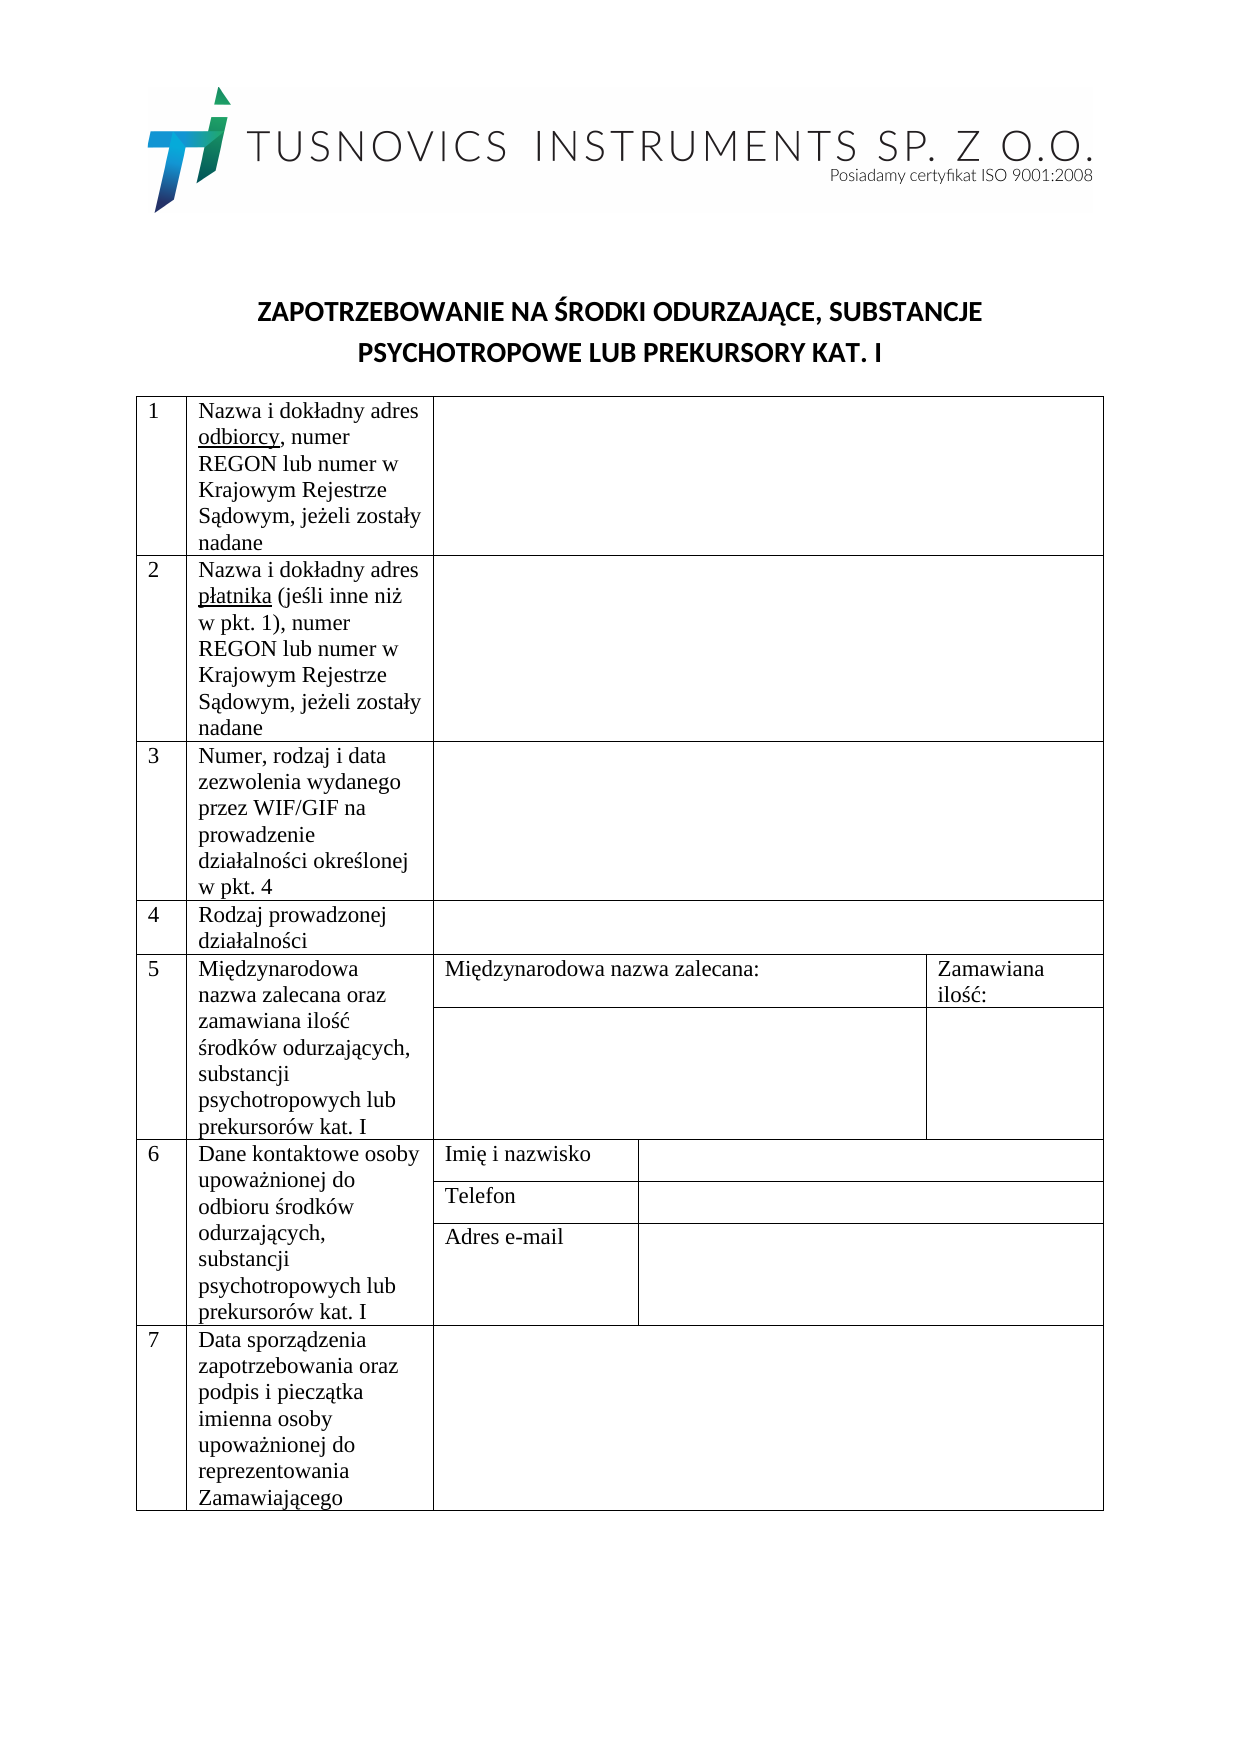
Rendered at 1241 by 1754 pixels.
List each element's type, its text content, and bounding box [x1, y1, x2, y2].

table_cell Data sporządzenia zapotrzebowania oraz podpis i pieczątka imienna osoby upoważnionej do reprezentowania Zamawiającego [187, 1326, 433, 1510]
table_cell [434, 1326, 1103, 1510]
table_cell [434, 1008, 926, 1139]
table_header 1 [137, 397, 186, 555]
table_cell Rodzaj prowadzonej działalności [187, 901, 433, 953]
table_cell [434, 742, 1103, 900]
table_header Nazwa i dokładny adres odbiorcy, numer REGON lub numer w Krajowym Rejestrze Sądowym, jeżeli zostały nadane [187, 397, 433, 555]
table_cell 5 [137, 955, 186, 1139]
table_cell Numer, rodzaj i data zezwolenia wydanego przez WIF/GIF na prowadzenie działalności określonej w pkt. 4 [187, 742, 433, 900]
table_cell Nazwa i dokładny adres płatnika (jeśli inne niż w pkt. 1), numer REGON lub numer w Krajowym Rejestrze Sądowym, jeżeli zostały nadane [187, 556, 433, 741]
table_header [434, 397, 1103, 555]
table_cell Telefon [434, 1182, 638, 1222]
table_cell 3 [137, 742, 186, 900]
table_cell [434, 556, 1103, 741]
table_cell Zamawiana ilość: [927, 955, 1103, 1007]
text ZAPOTRZEBOWANIE NA ŚRODKI ODURZAJĄCE, SUBSTANCJE PSYCHOTROPOWE LUB PREKURSORY KAT. I [148, 293, 1093, 370]
table_cell [639, 1224, 1103, 1324]
table_cell 2 [137, 556, 186, 741]
table_cell Międzynarodowa nazwa zalecana oraz zamawiana ilość środków odurzających, substancji psychotropowych lub prekursorów kat. I [187, 955, 433, 1139]
table_cell 6 [137, 1140, 186, 1324]
table_cell Adres e-mail [434, 1224, 638, 1324]
table_cell 4 [137, 901, 186, 953]
table_cell Międzynarodowa nazwa zalecana: [434, 955, 926, 1007]
table_cell [639, 1182, 1103, 1222]
table_cell 7 [137, 1326, 186, 1510]
table_cell [639, 1140, 1103, 1181]
table_cell [434, 901, 1103, 953]
picture [147, 87, 1093, 213]
table_cell Imię i nazwisko [434, 1140, 638, 1181]
table_cell Dane kontaktowe osoby upoważnionej do odbioru środków odurzających, substancji psychotropowych lub prekursorów kat. I [187, 1140, 433, 1324]
table_cell [927, 1008, 1103, 1139]
